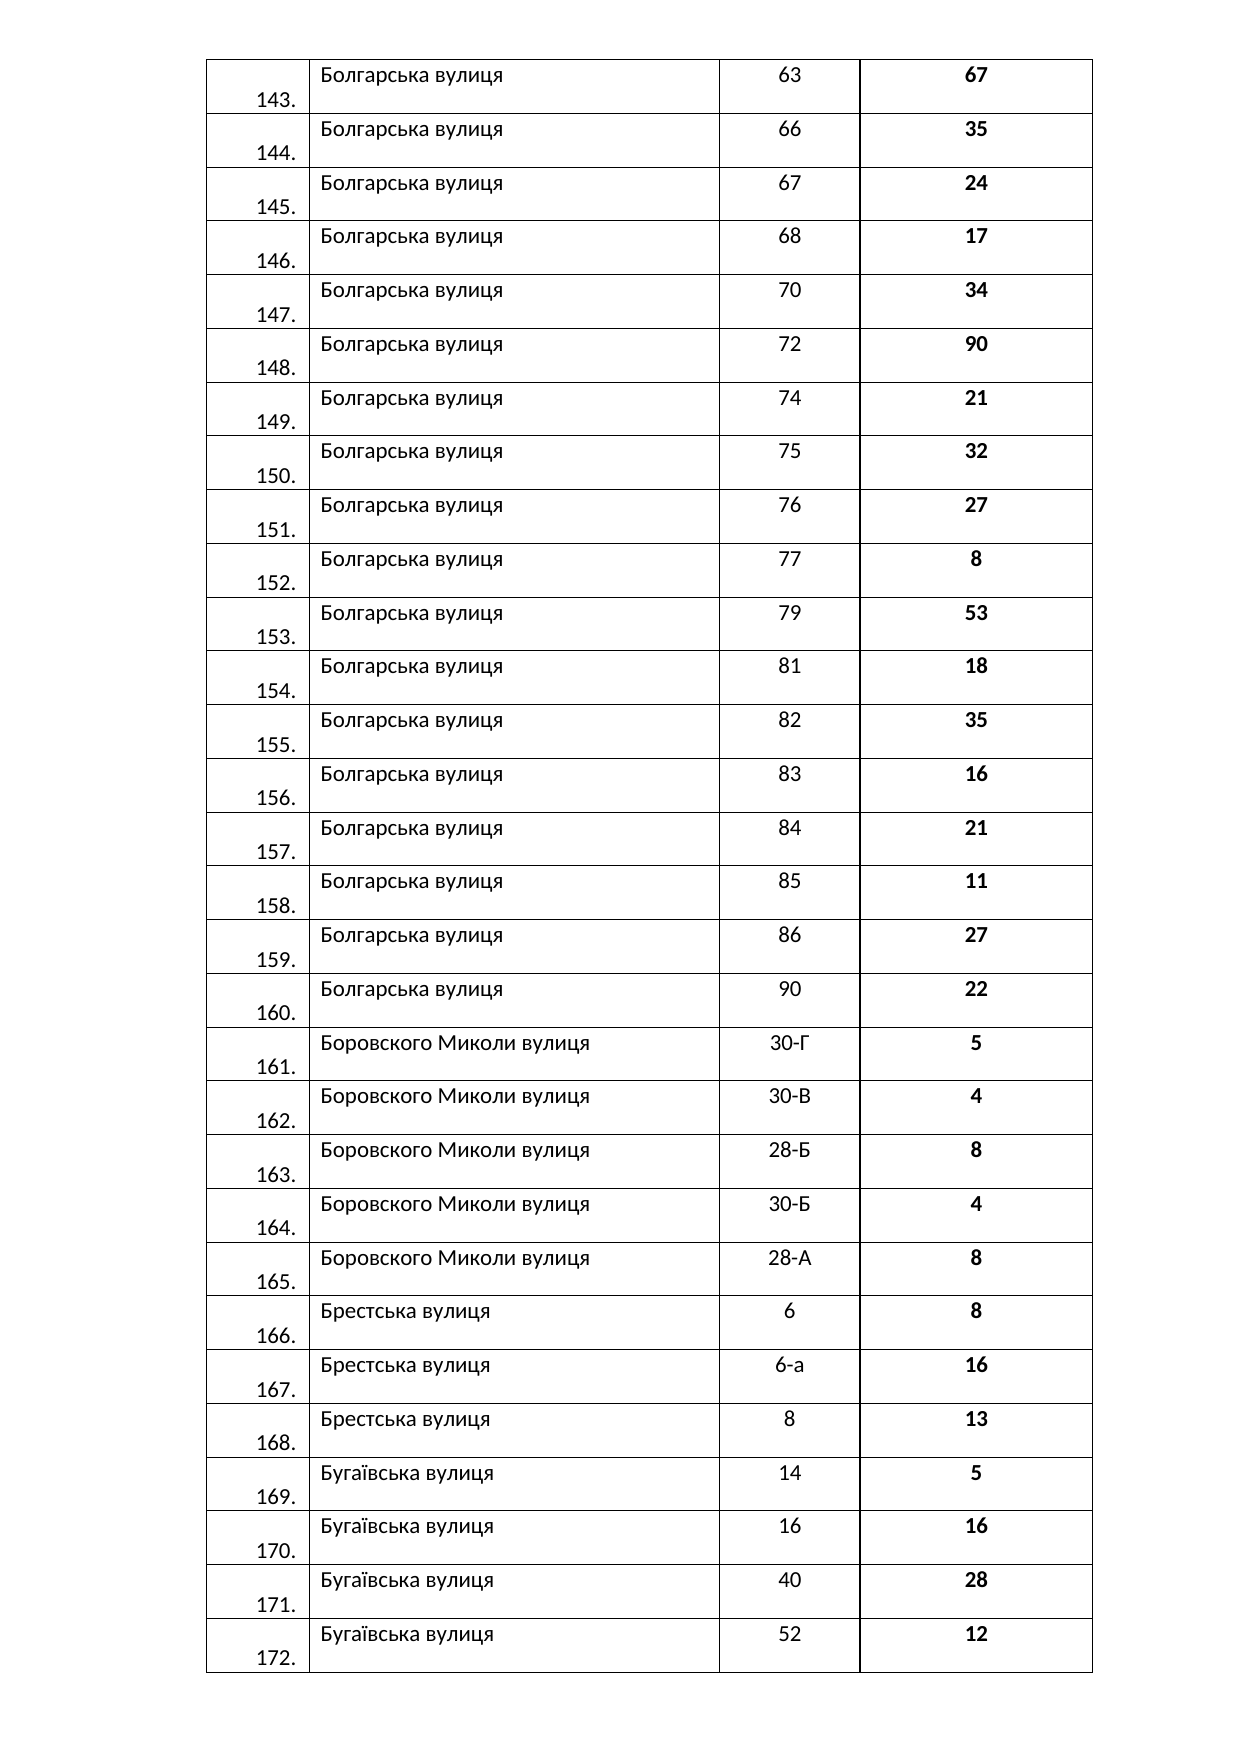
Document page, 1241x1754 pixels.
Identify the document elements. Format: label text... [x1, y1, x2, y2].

table_cell 67 [861, 60, 1092, 113]
table_cell 16 [861, 759, 1092, 812]
table_cell [207, 705, 309, 758]
table_cell 24 [861, 168, 1092, 220]
table_cell 30-Б [720, 1189, 859, 1242]
table_cell Бугаївська вулиця [310, 1565, 719, 1618]
table_cell 32 [861, 436, 1092, 489]
table_cell 35 [861, 705, 1092, 758]
table_cell 86 [720, 920, 859, 973]
table_cell 8 [861, 1135, 1092, 1188]
table_cell [207, 221, 309, 274]
table_cell 22 [861, 974, 1092, 1027]
table_cell 66 [720, 114, 859, 167]
table_cell Болгарська вулиця [310, 221, 719, 274]
table_cell [207, 490, 309, 543]
table_cell Болгарська вулиця [310, 866, 719, 919]
table_cell 27 [861, 920, 1092, 973]
table_cell [207, 920, 309, 973]
table_cell 28-А [720, 1243, 859, 1295]
table_cell Болгарська вулиця [310, 705, 719, 758]
table_cell 53 [861, 598, 1092, 650]
table_cell 81 [720, 651, 859, 704]
table_cell [207, 383, 309, 435]
table_cell [207, 1028, 309, 1080]
table_cell [207, 866, 309, 919]
table_cell Болгарська вулиця [310, 168, 719, 220]
table_cell 8 [861, 544, 1092, 597]
table_cell [207, 114, 309, 167]
table_cell [207, 974, 309, 1027]
table_cell 84 [720, 813, 859, 865]
table_cell [207, 1189, 309, 1242]
table_cell [207, 1243, 309, 1295]
table_cell [207, 1619, 309, 1672]
table_cell [207, 813, 309, 865]
table_cell 12 [861, 1619, 1092, 1672]
table_cell [207, 275, 309, 328]
table_cell 72 [720, 329, 859, 382]
table_cell 77 [720, 544, 859, 597]
table_cell 70 [720, 275, 859, 328]
table_cell Болгарська вулиця [310, 598, 719, 650]
table_cell 35 [861, 114, 1092, 167]
table_cell 14 [720, 1458, 859, 1510]
table_cell Болгарська вулиця [310, 60, 719, 113]
table_cell 4 [861, 1081, 1092, 1134]
table_cell 21 [861, 813, 1092, 865]
table_cell [207, 651, 309, 704]
table_cell 30-Г [720, 1028, 859, 1080]
table_cell 76 [720, 490, 859, 543]
table_cell 5 [861, 1028, 1092, 1080]
table_cell Болгарська вулиця [310, 114, 719, 167]
table_cell 17 [861, 221, 1092, 274]
table_cell Боровского Миколи вулиця [310, 1189, 719, 1242]
table_cell 34 [861, 275, 1092, 328]
table_cell 6-а [720, 1350, 859, 1403]
table_cell [207, 329, 309, 382]
table_cell 90 [720, 974, 859, 1027]
table_cell 16 [861, 1350, 1092, 1403]
table_cell Боровского Миколи вулиця [310, 1135, 719, 1188]
table_cell [207, 436, 309, 489]
table_cell [207, 544, 309, 597]
table_cell [207, 1404, 309, 1457]
table_cell 68 [720, 221, 859, 274]
table_cell 13 [861, 1404, 1092, 1457]
table_cell Болгарська вулиця [310, 920, 719, 973]
table_cell Боровского Миколи вулиця [310, 1081, 719, 1134]
table_cell 16 [720, 1511, 859, 1564]
table_cell [207, 1458, 309, 1510]
table_cell [207, 1081, 309, 1134]
table_cell [207, 168, 309, 220]
table_cell 52 [720, 1619, 859, 1672]
table_cell 79 [720, 598, 859, 650]
table_cell 16 [861, 1511, 1092, 1564]
table_cell [207, 60, 309, 113]
table_cell 67 [720, 168, 859, 220]
table_cell 40 [720, 1565, 859, 1618]
table_cell Болгарська вулиця [310, 544, 719, 597]
table_cell Болгарська вулиця [310, 490, 719, 543]
table_cell 18 [861, 651, 1092, 704]
table_cell [207, 1135, 309, 1188]
table_cell 11 [861, 866, 1092, 919]
table_cell [207, 1565, 309, 1618]
table_cell 82 [720, 705, 859, 758]
table_cell 27 [861, 490, 1092, 543]
table_cell Болгарська вулиця [310, 436, 719, 489]
table_cell Брестська вулиця [310, 1350, 719, 1403]
table_cell 75 [720, 436, 859, 489]
table_cell [207, 1511, 309, 1564]
table_cell 28-Б [720, 1135, 859, 1188]
table_cell [207, 759, 309, 812]
table_cell Болгарська вулиця [310, 813, 719, 865]
table_cell 74 [720, 383, 859, 435]
table_cell Боровского Миколи вулиця [310, 1028, 719, 1080]
table_cell Болгарська вулиця [310, 275, 719, 328]
table_cell 8 [861, 1296, 1092, 1349]
table_cell 5 [861, 1458, 1092, 1510]
table_cell [207, 1350, 309, 1403]
table_cell 8 [720, 1404, 859, 1457]
table_cell 83 [720, 759, 859, 812]
table_cell [207, 598, 309, 650]
table_cell 63 [720, 60, 859, 113]
table_cell Болгарська вулиця [310, 329, 719, 382]
table_cell Бугаївська вулиця [310, 1619, 719, 1672]
table_cell 21 [861, 383, 1092, 435]
table_cell 8 [861, 1243, 1092, 1295]
table_cell Брестська вулиця [310, 1296, 719, 1349]
table_cell 90 [861, 329, 1092, 382]
table_cell [207, 1296, 309, 1349]
table_cell 30-В [720, 1081, 859, 1134]
table_cell 28 [861, 1565, 1092, 1618]
table_cell 85 [720, 866, 859, 919]
table_cell Болгарська вулиця [310, 974, 719, 1027]
table_cell 4 [861, 1189, 1092, 1242]
table_cell Болгарська вулиця [310, 383, 719, 435]
table_cell Болгарська вулиця [310, 651, 719, 704]
table_cell 6 [720, 1296, 859, 1349]
table_cell Бугаївська вулиця [310, 1458, 719, 1510]
table_cell Боровского Миколи вулиця [310, 1243, 719, 1295]
table_cell Болгарська вулиця [310, 759, 719, 812]
table_cell Бугаївська вулиця [310, 1511, 719, 1564]
table_cell Брестська вулиця [310, 1404, 719, 1457]
